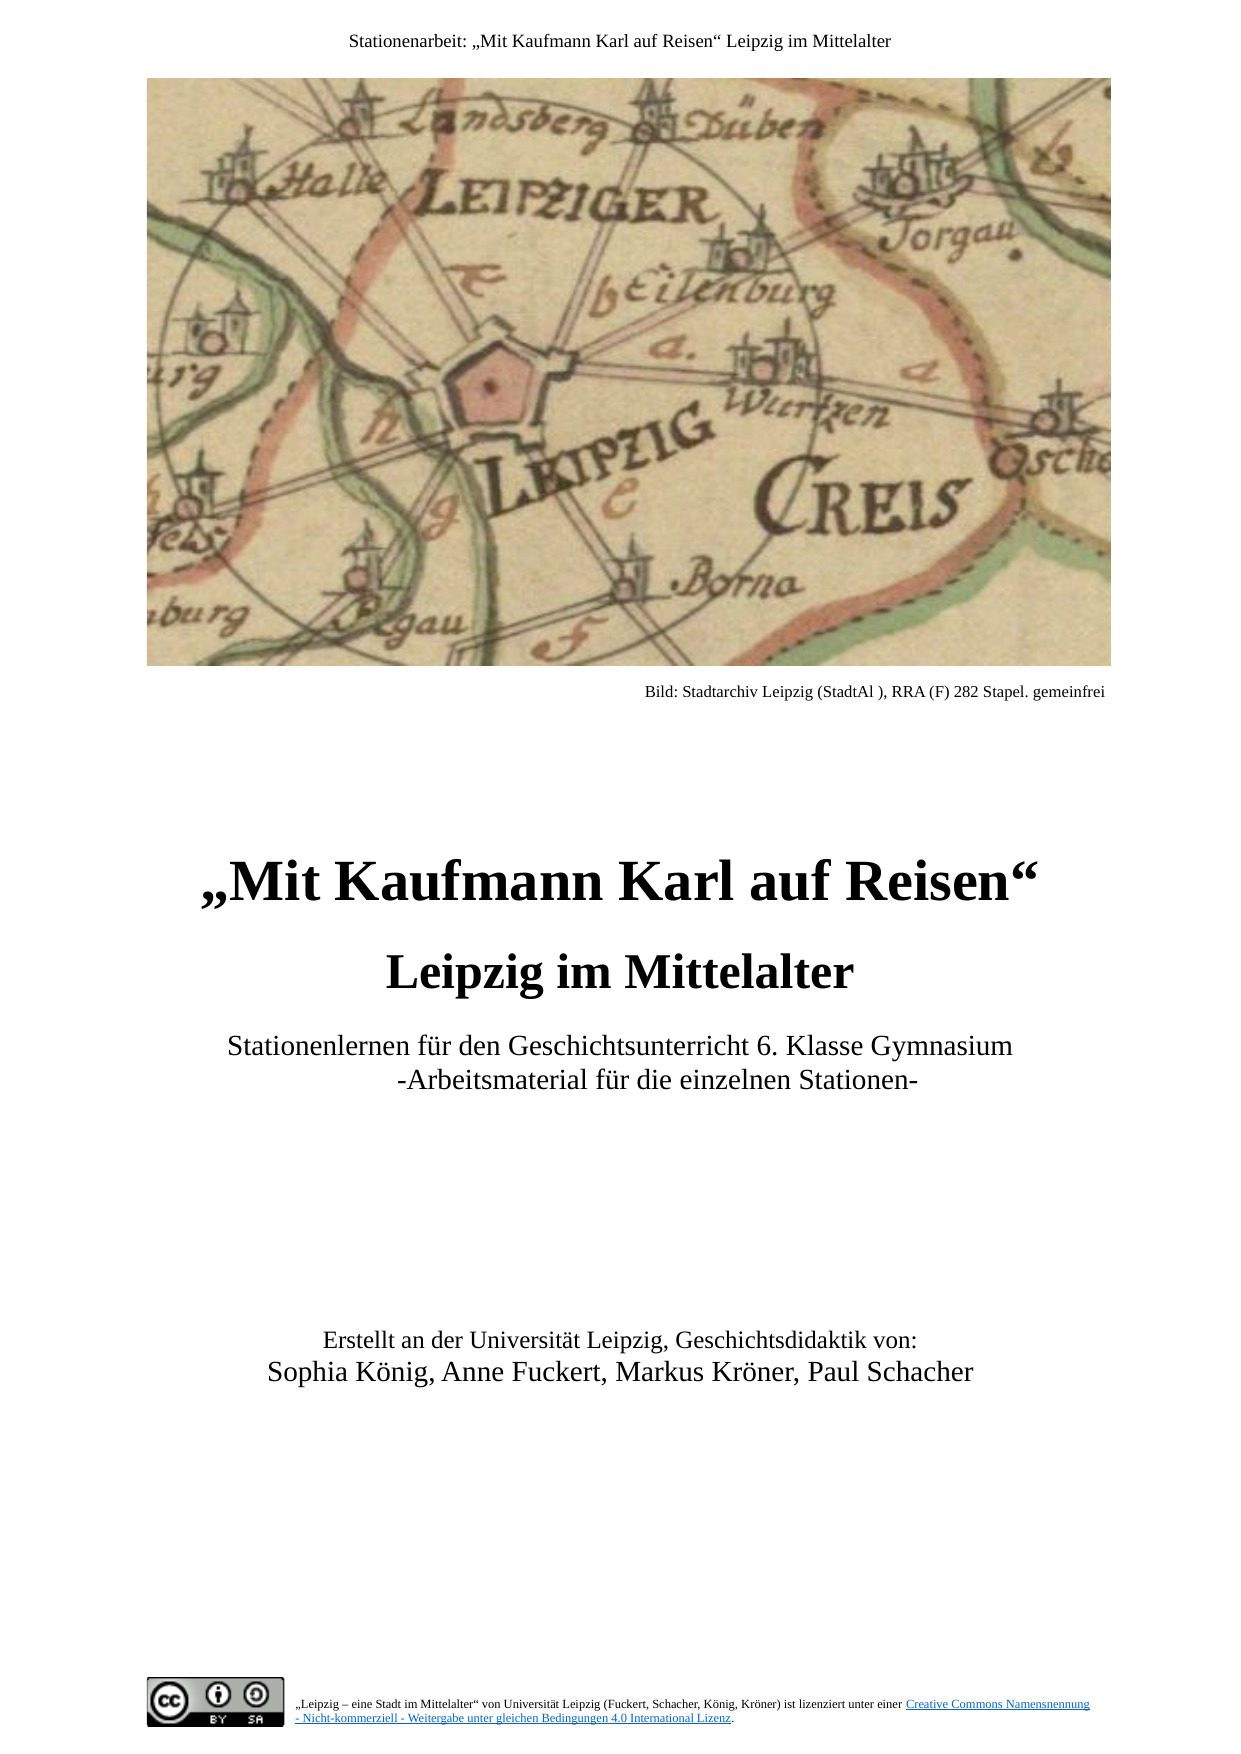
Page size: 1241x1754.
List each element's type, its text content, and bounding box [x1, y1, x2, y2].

text Sophia König, Anne Fuckert, Markus Kröner, Paul Schacher [148, 1354, 1093, 1388]
text Stationenlernen für den Geschichtsunterricht 6. Klasse Gymnasium [148, 1028, 1093, 1062]
text „Mit Kaufmann Karl auf Reisen“ Leipzig im Mittelalter [148, 846, 1093, 999]
picture [146, 78, 1111, 666]
text -Arbeitsmaterial für die einzelnen Stationen- [223, 1062, 1093, 1095]
text Erstellt an der Universität Leipzig, Geschichtsdidaktik von: [148, 1095, 1093, 1354]
picture [146, 1677, 285, 1727]
